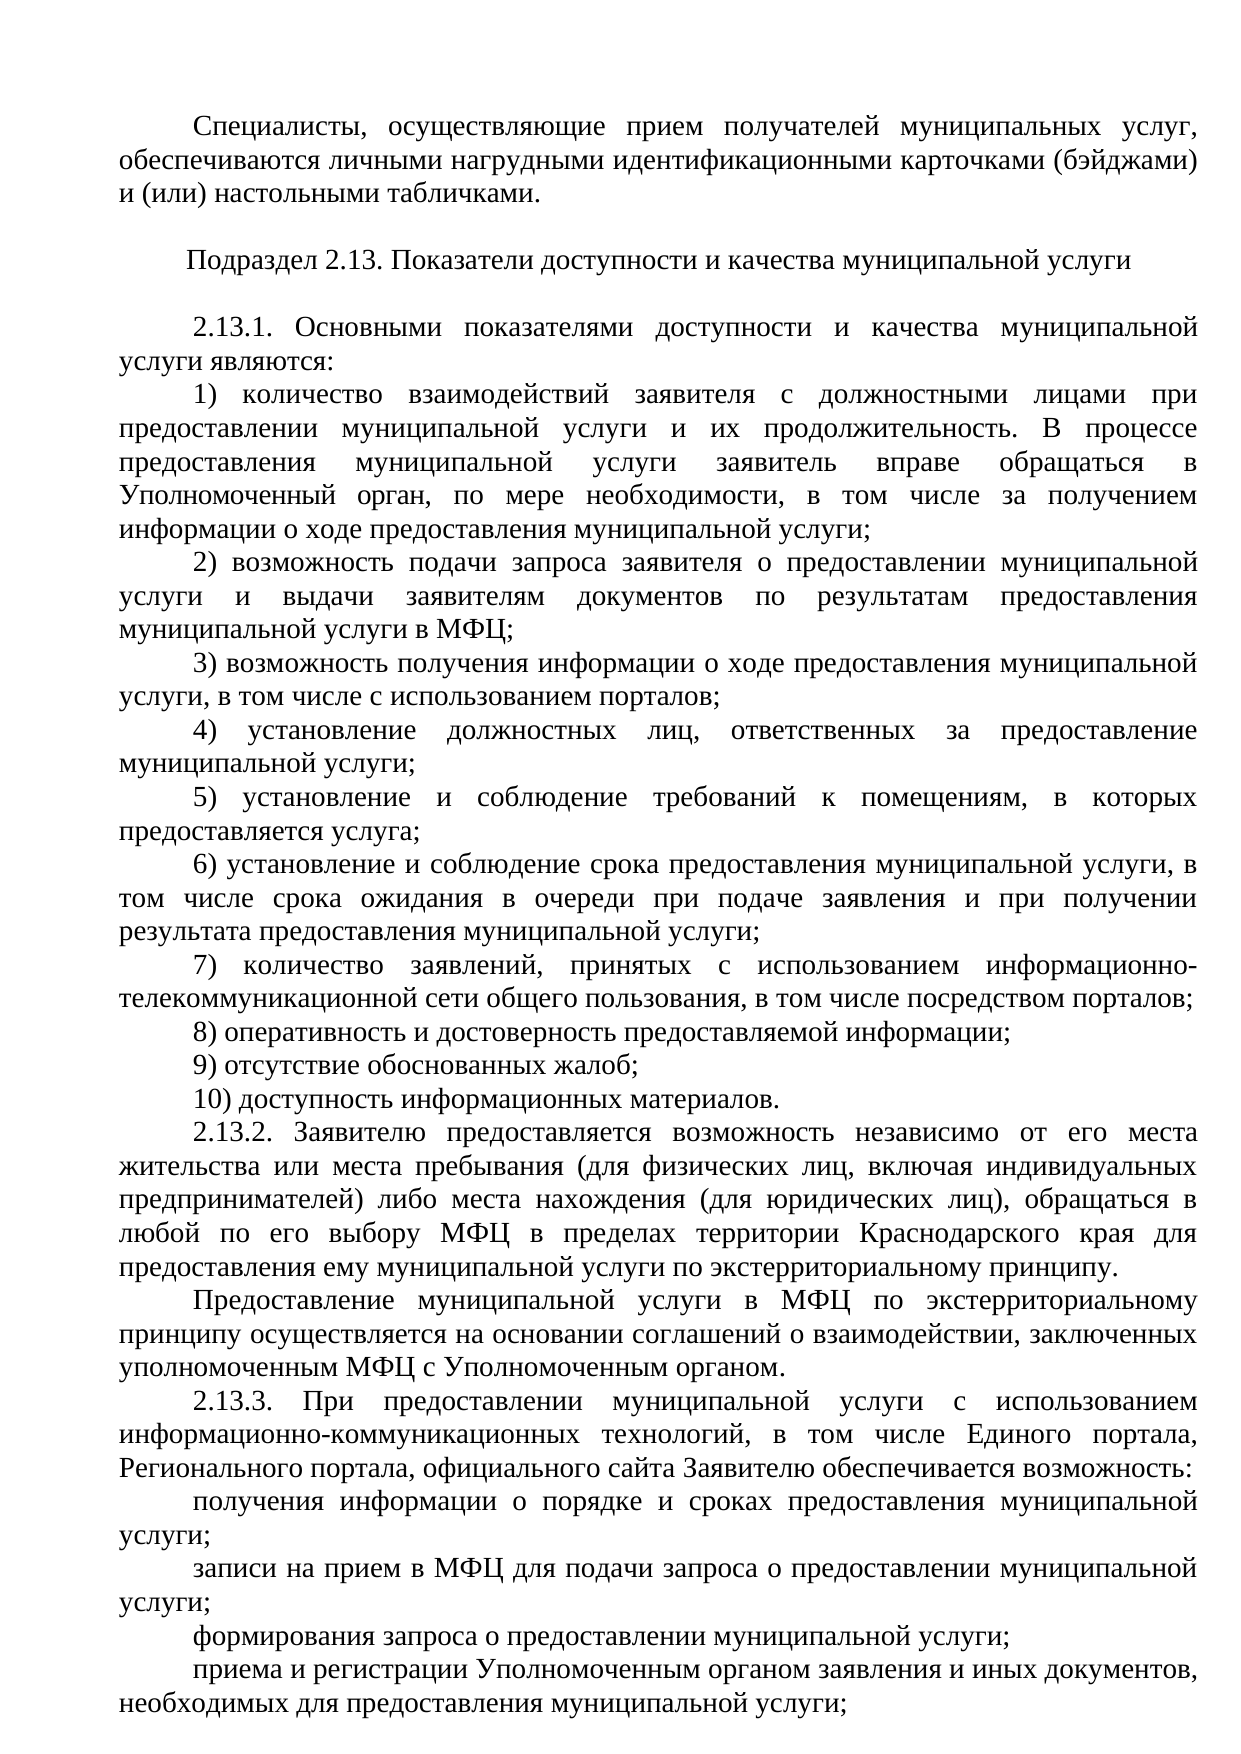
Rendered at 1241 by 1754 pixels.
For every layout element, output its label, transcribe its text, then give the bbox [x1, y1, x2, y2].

text 6) установление и соблюдение срока предоставления муниципальной услуги, в том числе срока ожидания в очереди при подаче заявления и при получении результата предоставления муниципальной услуги; [119, 846, 1198, 947]
text 9) отсутствие обоснованных жалоб; [119, 1047, 1198, 1081]
text Подраздел 2.13. Показатели доступности и качества муниципальной услуги [119, 242, 1198, 276]
text 1) количество взаимодействий заявителя с должностными лицами при предоставлении муниципальной услуги и их продолжительность. В процессе предоставления муниципальной услуги заявитель вправе обращаться в Уполномоченный орган, по мере необходимости, в том числе за получением информации о ходе предоставления муниципальной услуги; [119, 377, 1198, 544]
text 8) оперативность и достоверность предоставляемой информации; [119, 1014, 1198, 1047]
text 7) количество заявлений, принятых с использованием информационно-телекоммуникационной сети общего пользования, в том числе посредством порталов; [119, 947, 1198, 1014]
text 3) возможность получения информации о ходе предоставления муниципальной услуги, в том числе с использованием порталов; [119, 645, 1198, 712]
text получения информации о порядке и сроках предоставления муниципальной услуги; [119, 1483, 1198, 1551]
text 4) установление должностных лиц, ответственных за предоставление муниципальной услуги; [119, 712, 1198, 779]
text Специалисты, осуществляющие прием получателей муниципальных услуг, обеспечиваются личными нагрудными идентификационными карточками (бэйджами) и (или) настольными табличками. [119, 108, 1198, 209]
text 2.13.3. При предоставлении муниципальной услуги с использованием информационно-коммуникационных технологий, в том числе Единого портала, Регионального портала, официального сайта Заявителю обеспечивается возможность: [119, 1383, 1198, 1483]
text 2.13.1. Основными показателями доступности и качества муниципальной услуги являются: [119, 309, 1198, 377]
text 2.13.2. Заявителю предоставляется возможность независимо от его места жительства или места пребывания (для физических лиц, включая индивидуальных предпринимателей) либо места нахождения (для юридических лиц), обращаться в любой по его выбору МФЦ в пределах территории Краснодарского края для предоставления ему муниципальной услуги по экстерриториальному принципу. [119, 1114, 1198, 1282]
text 5) установление и соблюдение требований к помещениям, в которых предоставляется услуга; [119, 779, 1198, 846]
text приема и регистрации Уполномоченным органом заявления и иных документов, необходимых для предоставления муниципальной услуги; [119, 1651, 1198, 1718]
text 2) возможность подачи запроса заявителя о предоставлении муниципальной услуги и выдачи заявителям документов по результатам предоставления муниципальной услуги в МФЦ; [119, 544, 1198, 645]
text 10) доступность информационных материалов. [119, 1081, 1198, 1114]
text Предоставление муниципальной услуги в МФЦ по экстерриториальному принципу осуществляется на основании соглашений о взаимодействии, заключенных уполномоченным МФЦ с Уполномоченным органом. [119, 1282, 1198, 1383]
text записи на прием в МФЦ для подачи запроса о предоставлении муниципальной услуги; [119, 1551, 1198, 1618]
text формирования запроса о предоставлении муниципальной услуги; [119, 1618, 1198, 1651]
